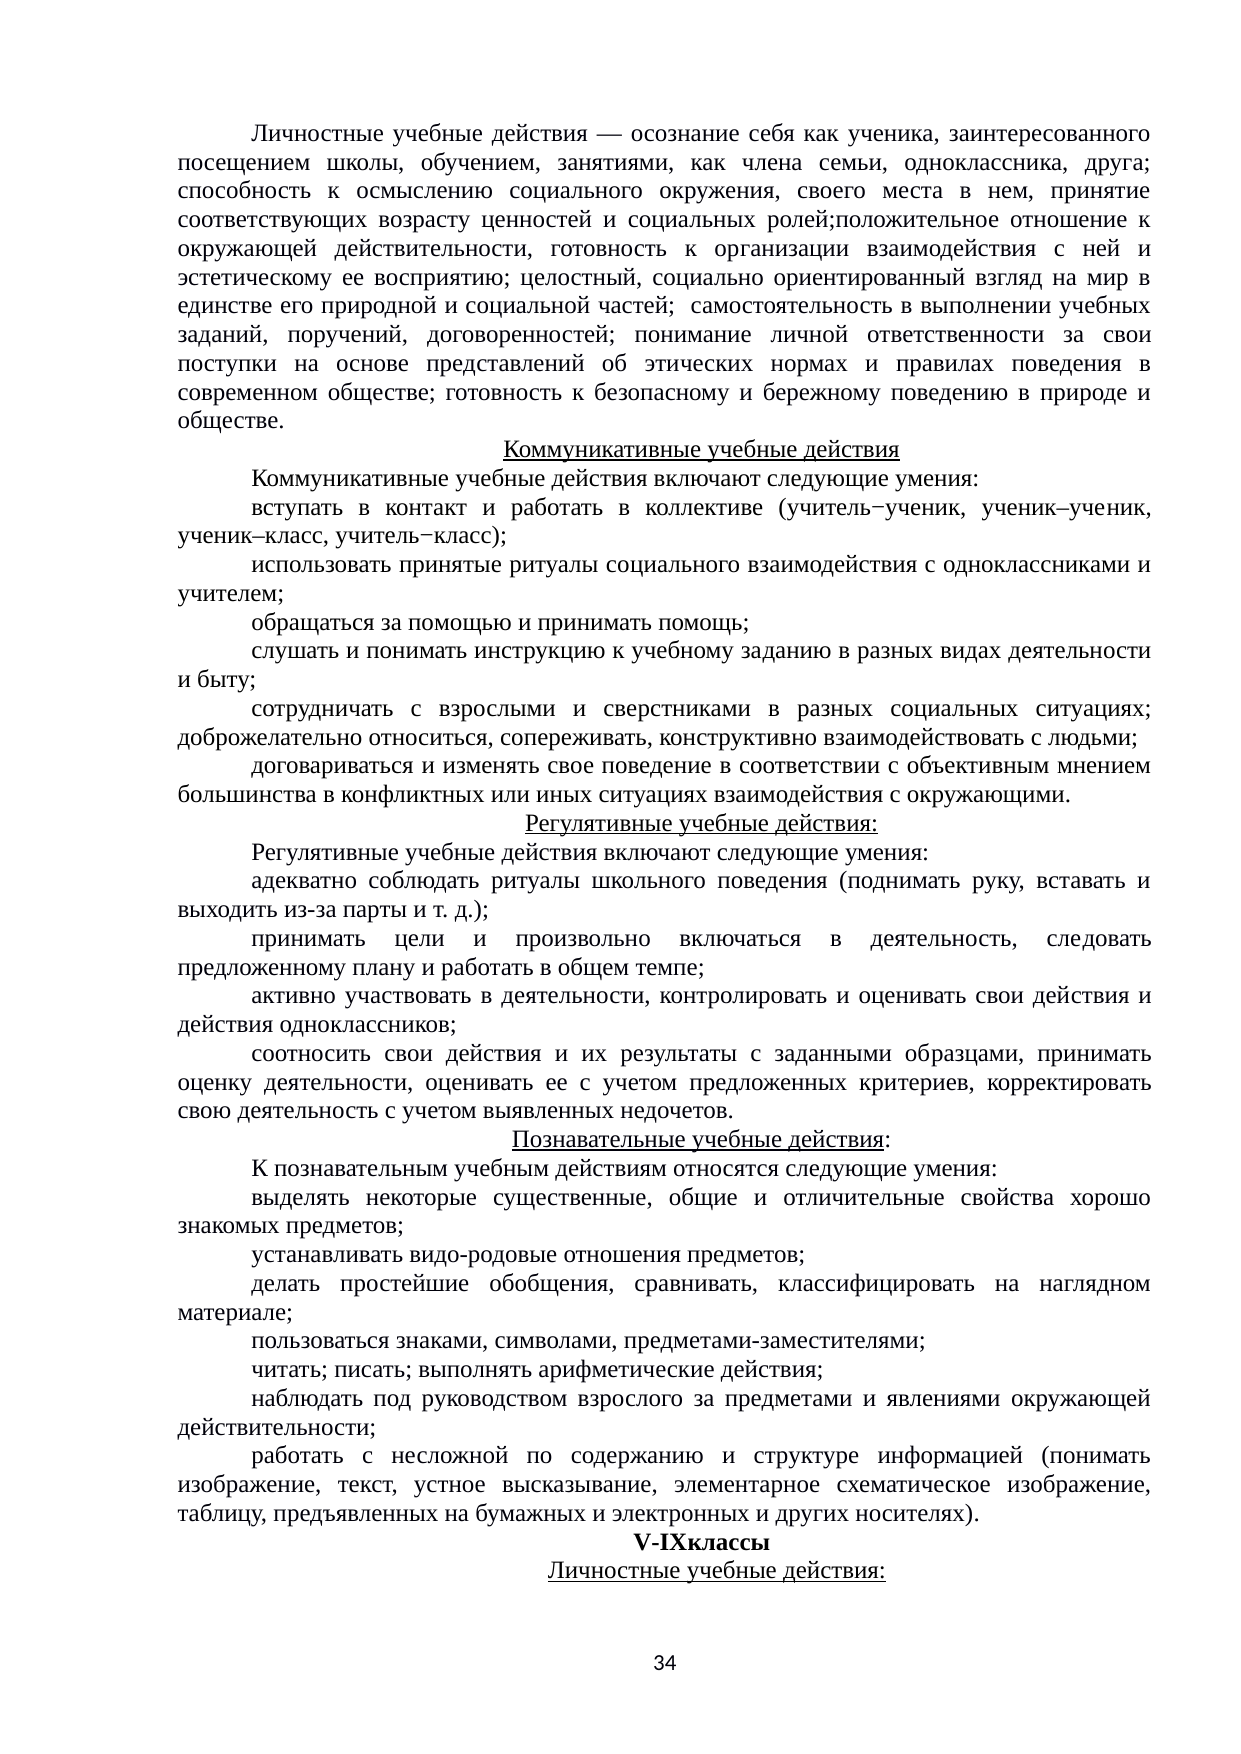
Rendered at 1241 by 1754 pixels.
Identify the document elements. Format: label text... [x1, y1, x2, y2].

list вступать в контакт и работать в коллективе (учитель−ученик, ученик–ученик, ученик–класс, учитель−класс); [177, 492, 1152, 549]
text выделять некоторые существенные, общие и отличительные свойства хорошо знакомых предметов; [177, 1182, 1152, 1239]
text пользоваться знаками, символами, предметами-заместителями; [177, 1326, 1152, 1354]
text наблюдать под руководством взрослого за предметами и явлениями окружающей действительности; [177, 1383, 1152, 1441]
text Познавательные учебные действия: [177, 1124, 1152, 1153]
text соотносить свои действия и их результаты с заданными образцами, принимать оценку деятельности, оценивать ее с учетом предложенных критериев, корректировать свою деятельность с учетом выявленных недочетов. [177, 1038, 1152, 1124]
list V-IXклассы [177, 1527, 1152, 1556]
list Регулятивные учебные действия: [251, 808, 1152, 837]
text принимать цели и произвольно включаться в деятельность, следовать предложенному плану и работать в общем темпе; [177, 923, 1152, 981]
text адекватно соблюдать ритуалы школьного поведения (поднимать руку, вставать и выходить из-за парты и т. д.); [177, 866, 1152, 923]
text Личностные учебные действия ― осознание себя как ученика, заинтересованного посещением школы, обучением, занятиями, как члена семьи, одноклассника, друга; способность к осмыслению социального окружения, своего места в нем, принятие соответствующих возрасту ценностей и социальных ролей;положительное отношение к окружающей действительности, готовность к организации взаимодействия с ней и эстетическому ее восприятию; целостный, социально ориентированный взгляд на мир в единстве его природной и социальной частей; самостоятельность в выполнении учебных заданий, поручений, договоренностей; понимание личной ответственности за свои поступки на основе представлений об этических нормах и правилах поведения в современном обществе; готовность к безопасному и бережному поведению в природе и обществе. [177, 118, 1152, 434]
text делать простейшие обобщения, сравнивать, классифицировать на наглядном материале; [177, 1268, 1152, 1326]
list сотрудничать с взрослыми и сверстниками в разных социальных ситуациях; доброжелательно относиться, сопереживать, конструктивно взаимодействовать с людьми; [177, 693, 1152, 751]
list Коммуникативные учебные действия включают следующие умения: [177, 463, 1152, 492]
text К познавательным учебным действиям относятся следующие умения: [177, 1153, 1152, 1182]
list Коммуникативные учебные действия [251, 434, 1152, 463]
list использовать принятые ритуалы социального взаимодействия с одноклассниками и учителем; [177, 549, 1152, 607]
text Регулятивные учебные действия включают следующие умения: [177, 837, 1152, 866]
list обращаться за помощью и принимать помощь; [177, 607, 1152, 636]
list Личностные учебные действия: [282, 1556, 1152, 1584]
text устанавливать видо-родовые отношения предметов; [177, 1239, 1152, 1268]
text работать с несложной по содержанию и структуре информацией (понимать изображение, текст, устное высказывание, элементарное схематическое изображение, таблицу, предъявленных на бумажных и электронных и других носителях). [177, 1441, 1152, 1527]
text читать; писать; выполнять арифметические действия; [177, 1354, 1152, 1383]
text активно участвовать в деятельности, контролировать и оценивать свои действия и действия одноклассников; [177, 981, 1152, 1038]
list договариваться и изменять свое поведение в соответствии с объективным мнением большинства в конфликтных или иных ситуациях взаимодействия с окружающими. [177, 751, 1152, 808]
list слушать и понимать инструкцию к учебному заданию в разных видах деятельности и быту; [177, 636, 1152, 693]
